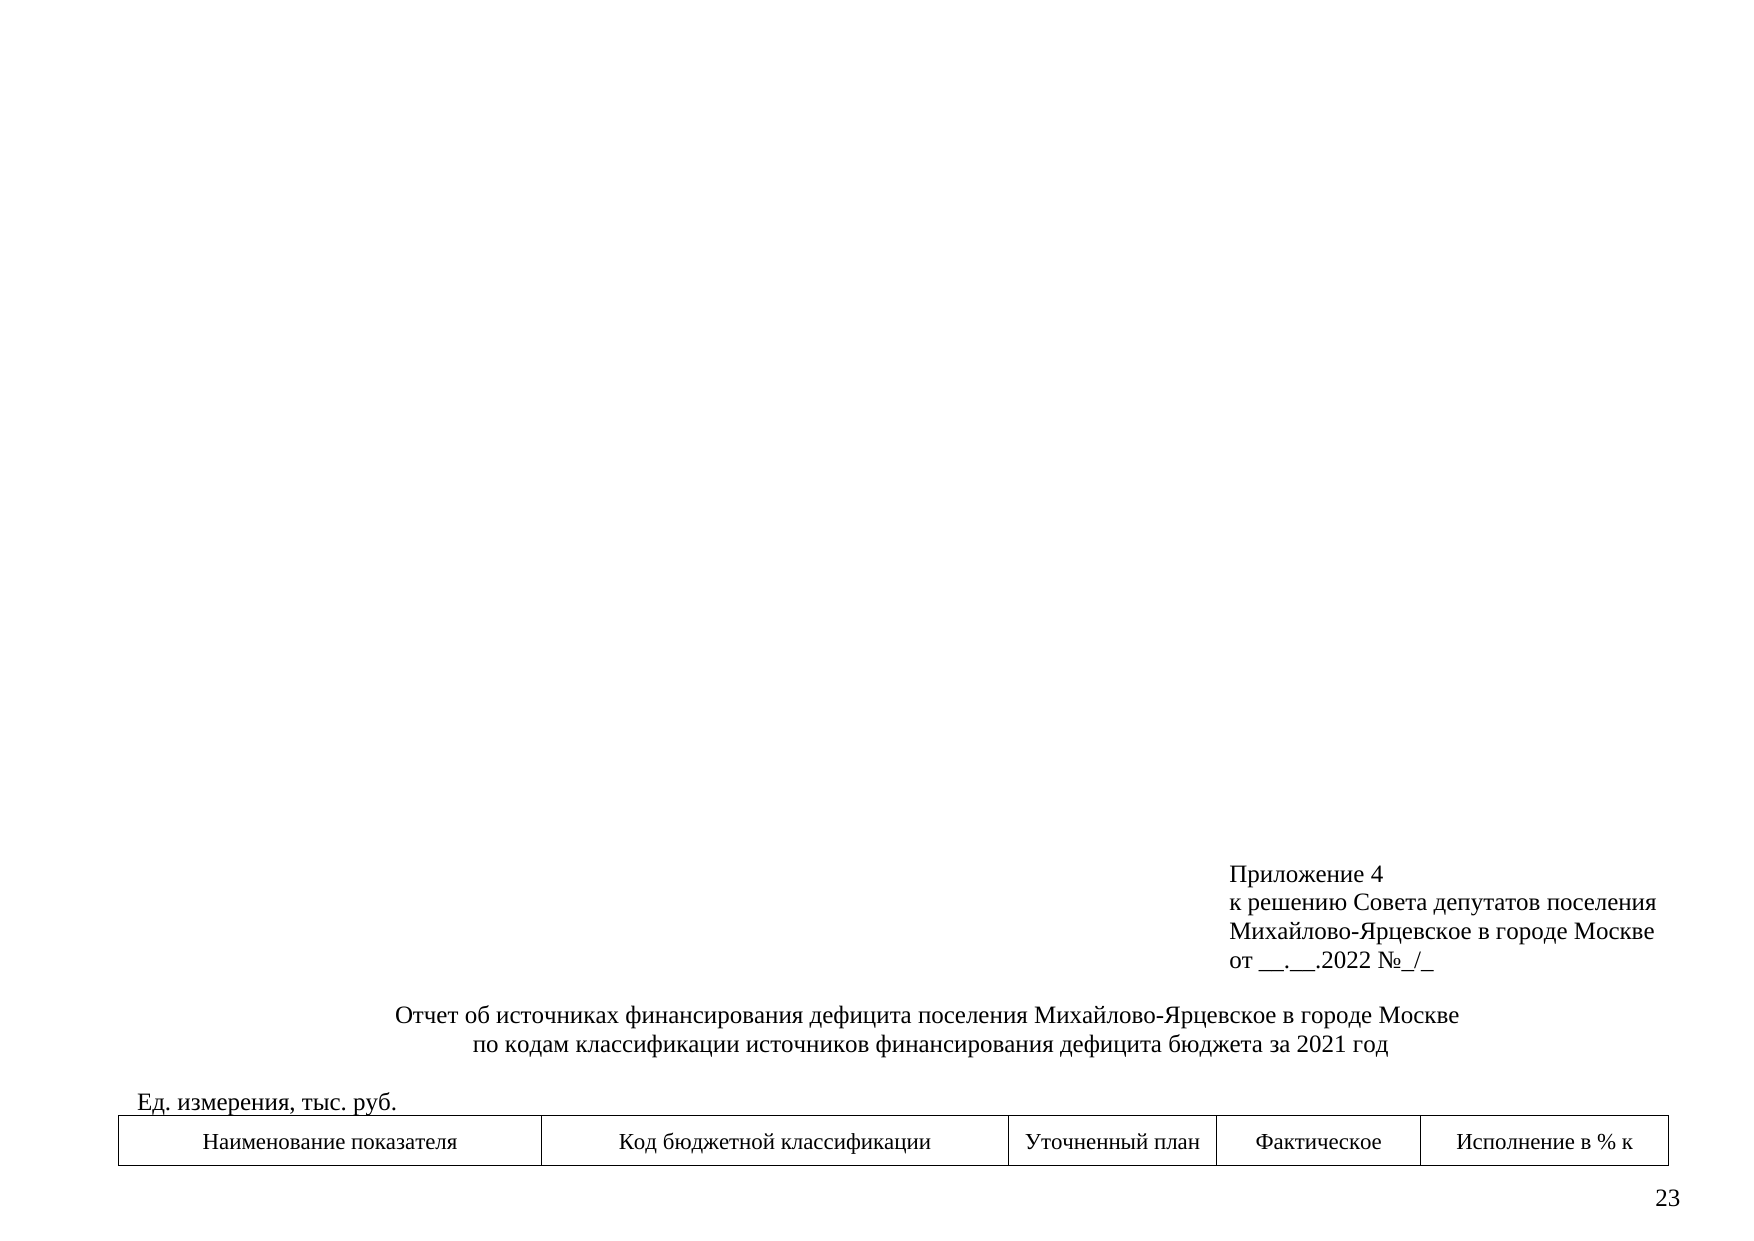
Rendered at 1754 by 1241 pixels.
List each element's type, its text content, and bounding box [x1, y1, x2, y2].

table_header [542, 1116, 1008, 1165]
text по кодам классификации источников финансирования дефицита бюджета за 2021 год [118, 1029, 1680, 1058]
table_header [119, 1116, 541, 1165]
text Отчет об источниках финансирования дефицита поселения Михайлово-Ярцевское в городе Москве [118, 1000, 1680, 1029]
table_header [1217, 1116, 1420, 1165]
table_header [1421, 1116, 1668, 1165]
text Ед. измерения, тыс. руб. [137, 1087, 1680, 1115]
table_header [1009, 1116, 1216, 1165]
